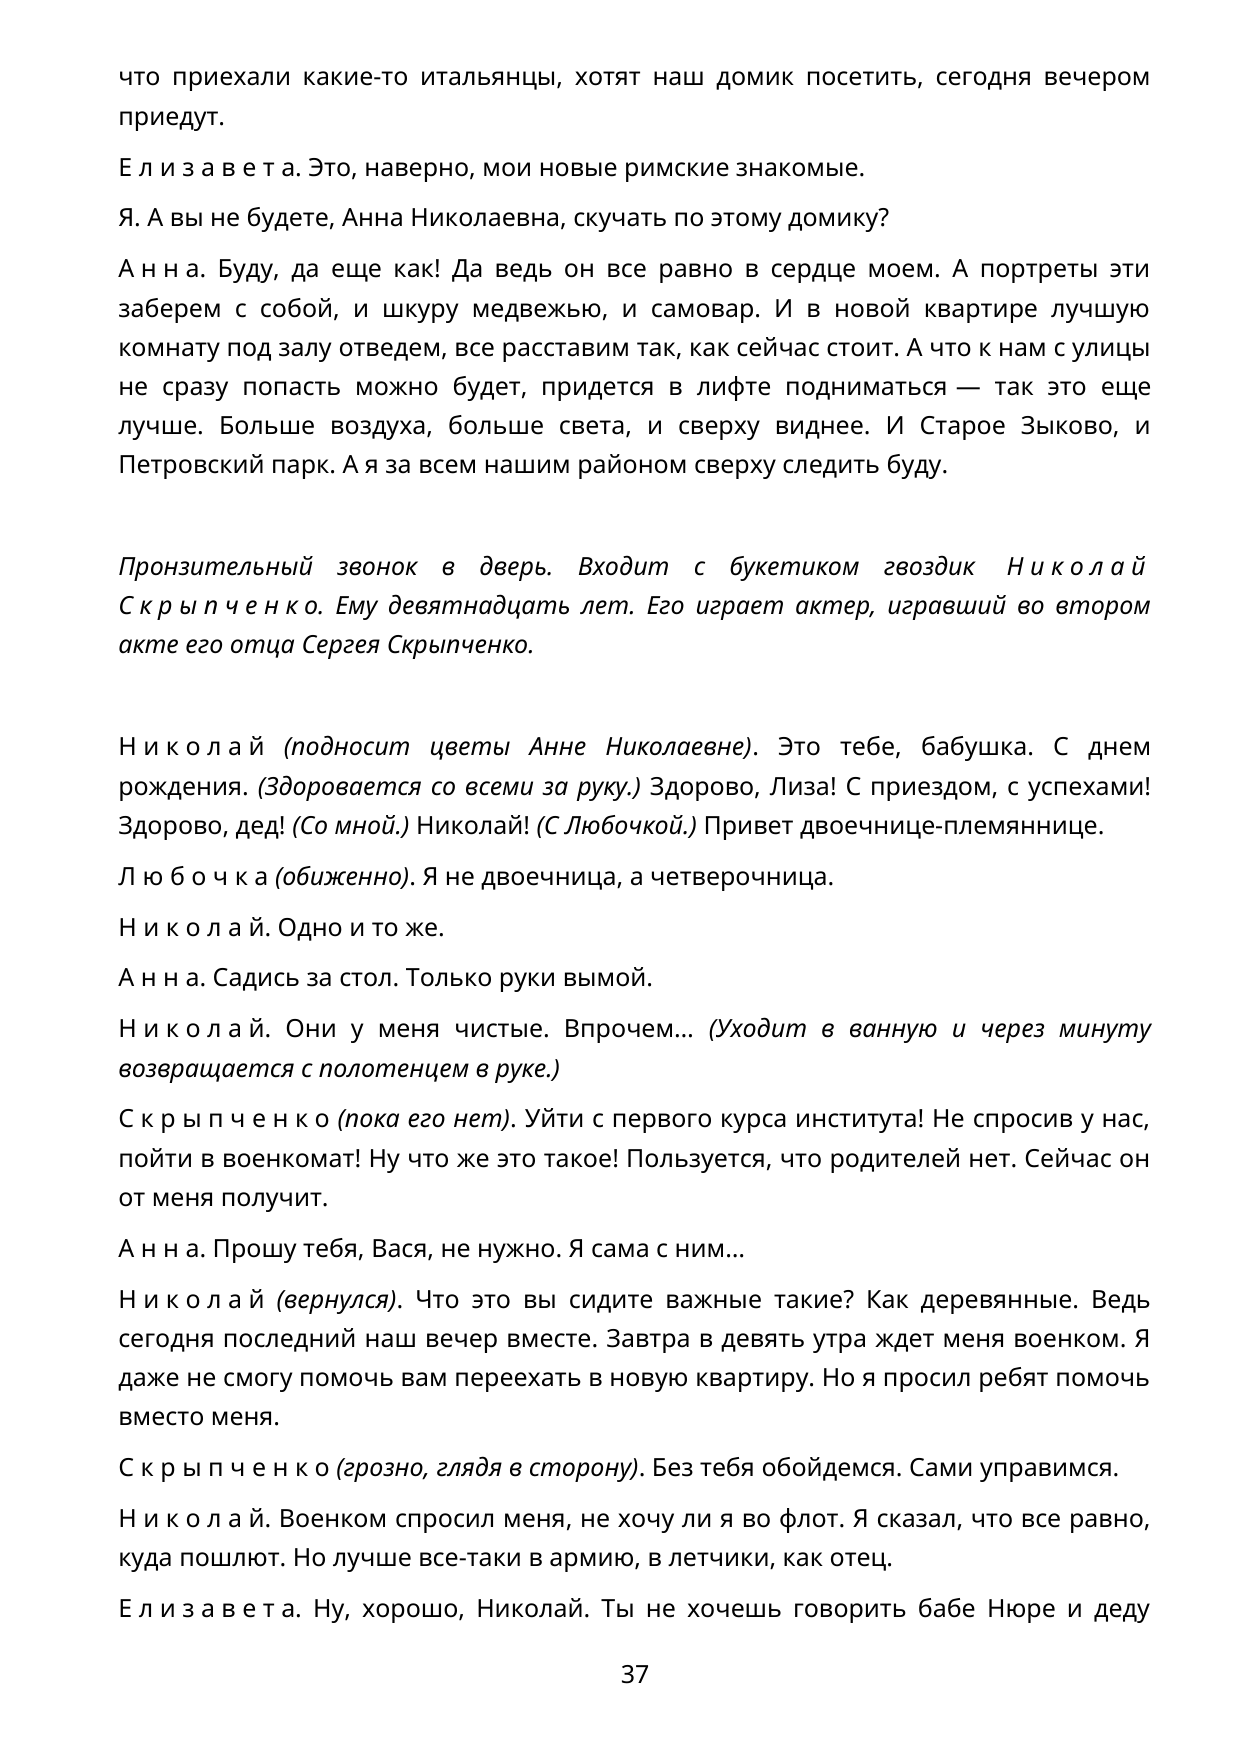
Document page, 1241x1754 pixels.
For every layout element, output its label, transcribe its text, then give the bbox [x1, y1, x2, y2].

text А н н а. Садись за стол. Только руки вымой. [118, 960, 1152, 994]
text Н и к о л а й. Одно и то же. [118, 909, 1152, 943]
text Н и к о л а й (вернулся). Что это вы сидите важные такие? Как деревянные. Ведь сегодня последний наш вечер вместе. Завтра в девять утра ждет меня военком. Я даже не смогу помочь вам переехать в новую квартиру. Но я просил ребят помочь вместо меня. [118, 1281, 1152, 1433]
text С к р ы п ч е н к о (пока его нет). Уйти с первого курса института! Не спросив у нас, пойти в военкомат! Ну что же это такое! Пользуется, что родителей нет. Сейчас он от меня получит. [118, 1101, 1152, 1213]
text Я. А вы не будете, Анна Николаевна, скучать по этому домику? [118, 200, 1152, 234]
text С к р ы п ч е н к о (грозно, глядя в сторону). Без тебя обойдемся. Сами управимся. [118, 1450, 1152, 1484]
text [118, 59, 1152, 132]
text Н и к о л а й. Военком спросил меня, не хочу ли я во флот. Я сказал, что все равно, куда пошлют. Но лучше все-таки в армию, в летчики, как отец. [118, 1501, 1152, 1574]
text Н и к о л а й. Они у меня чистые. Впрочем… (Уходит в ванную и через минуту возвращается с полотенцем в руке.) [118, 1011, 1152, 1084]
text Н и к о л а й (подносит цветы Анне Николаевне). Это тебе, бабушка. С днем рождения. (Здоровается со всеми за руку.) Здорово, Лиза! С приездом, с успехами! Здорово, дед! (Со мной.) Николай! (С Любочкой.) Привет двоечнице-племяннице. [118, 729, 1152, 841]
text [118, 1591, 1152, 1625]
text Л ю б о ч к а (обиженно). Я не двоечница, а четверочница. [118, 858, 1152, 892]
text Е л и з а в е т а. Это, наверно, мои новые римские знакомые. [118, 149, 1152, 183]
text А н н а. Прошу тебя, Вася, не нужно. Я сама с ним… [118, 1230, 1152, 1264]
text Пронзительный звонок в дверь. Входит с букетиком гвоздик Н и к о л а й С к р ы п ч е н к о. Ему девятнадцать лет. Его играет актер, игравший во втором акте его отца Сергея Скрыпченко. [118, 549, 1152, 661]
text А н н а. Буду, да еще как! Да ведь он все равно в сердце моем. А портреты эти заберем с собой, и шкуру медвежью, и самовар. И в новой квартире лучшую комнату под залу отведем, все расставим так, как сейчас стоит. А что к нам с улицы не сразу попасть можно будет, придется в лифте подниматься — так это еще лучше. Больше воздуха, больше света, и сверху виднее. И Старое Зыково, и Петровский парк. А я за всем нашим районом сверху следить буду. [118, 251, 1152, 481]
